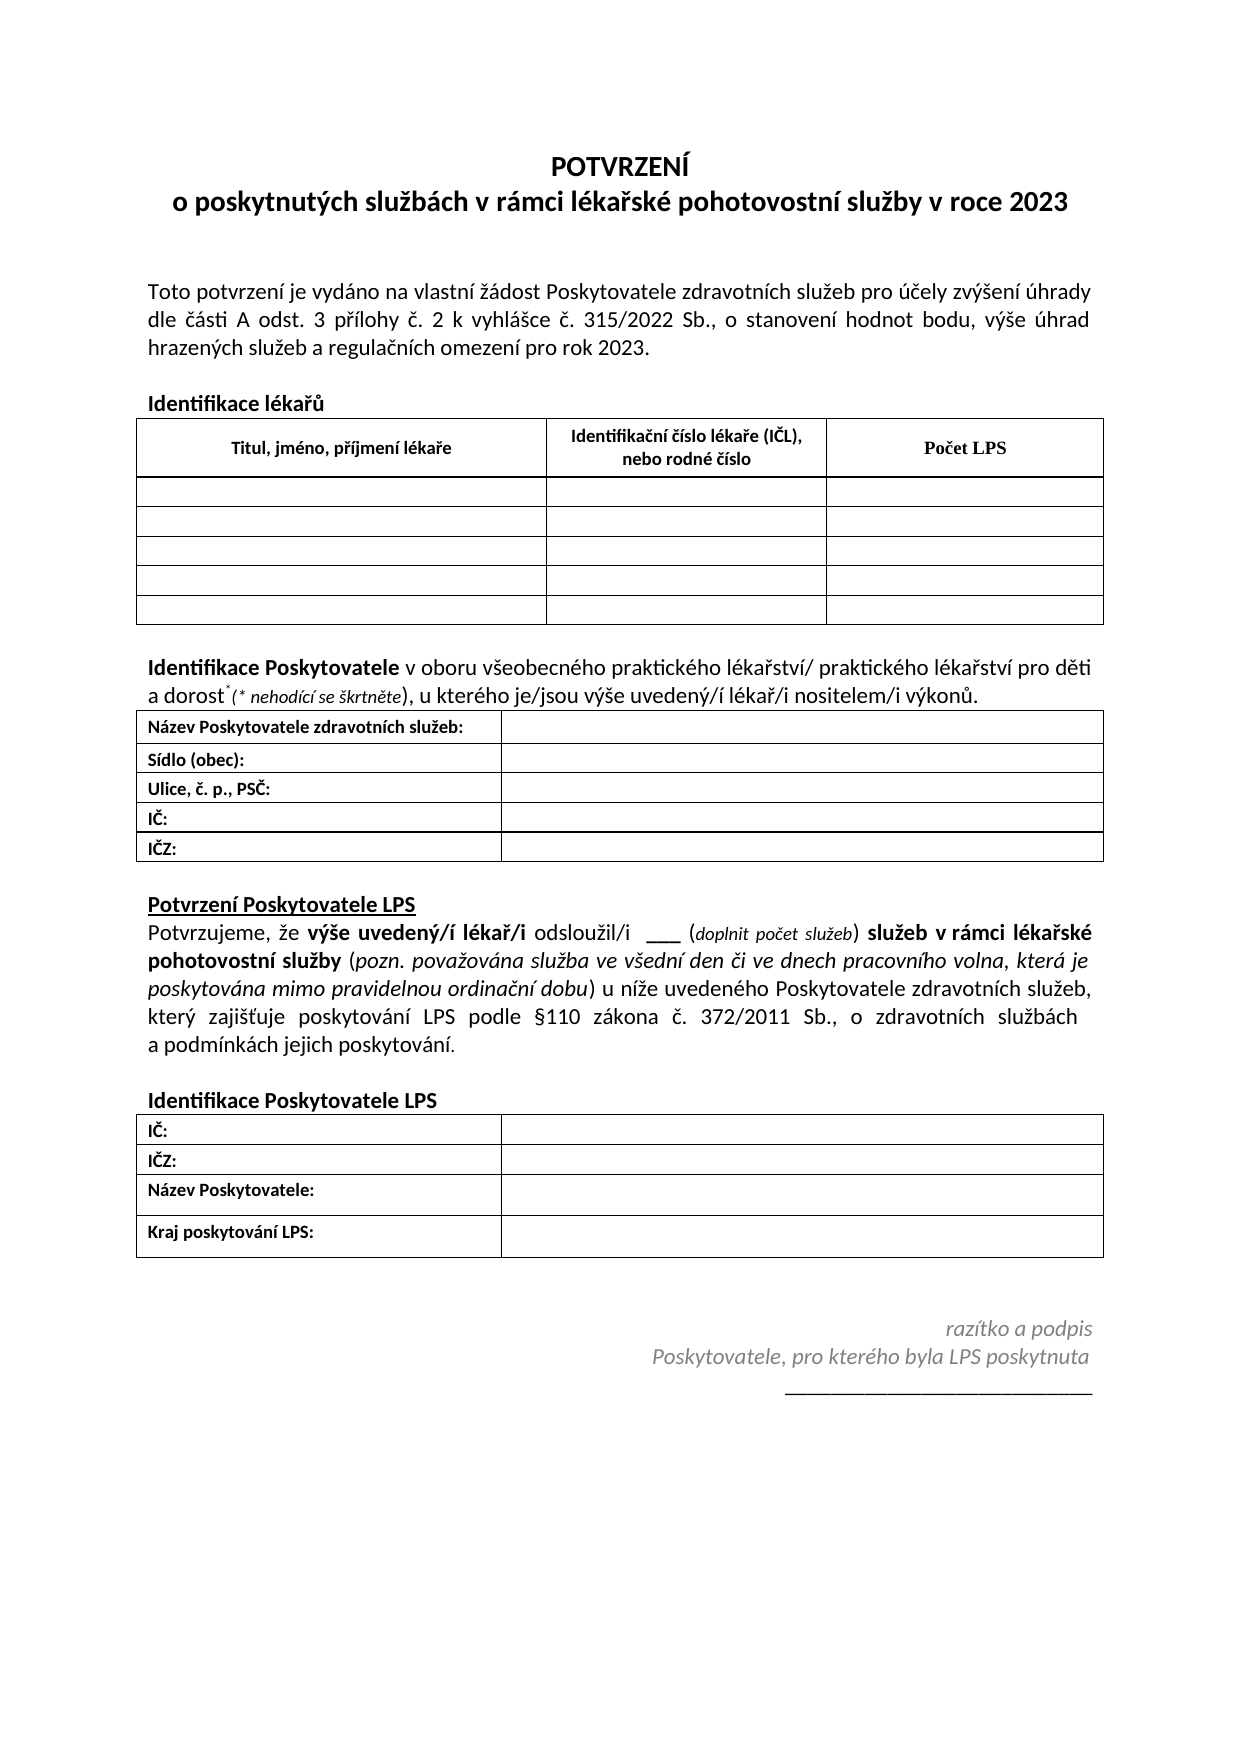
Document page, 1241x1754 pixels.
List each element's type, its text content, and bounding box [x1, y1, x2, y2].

table_header [502, 711, 1103, 743]
text o poskytnutých službách v rámci lékařské pohotovostní služby v roce 2023 [148, 183, 1093, 219]
table_cell [502, 833, 1103, 861]
table_cell [502, 744, 1103, 772]
table_cell [547, 537, 826, 565]
table_cell [502, 1216, 1103, 1257]
table_cell Sídlo (obec): [137, 744, 501, 772]
text Potvrzení Poskytovatele LPS [148, 890, 1093, 918]
table_cell IČZ: [137, 833, 501, 861]
table_cell [137, 478, 546, 506]
table_cell [827, 566, 1103, 595]
text Poskytovatele, pro kterého byla LPS poskytnuta [148, 1342, 1093, 1370]
table_header Identifikační číslo lékaře (IČL), nebo rodné číslo [547, 419, 826, 476]
table_header Počet LPS [827, 419, 1103, 476]
table_cell [547, 478, 826, 506]
table_cell Kraj poskytování LPS: [137, 1216, 501, 1257]
table_cell IČZ: [137, 1145, 501, 1173]
table_cell [547, 566, 826, 595]
table_cell Název Poskytovatele: [137, 1175, 501, 1215]
table_header [502, 1115, 1103, 1144]
table_header IČ: [137, 1115, 501, 1144]
text razítko a podpis [148, 1314, 1093, 1342]
table_cell [137, 596, 546, 624]
table_cell [547, 507, 826, 536]
table_cell Ulice, č. p., PSČ: [137, 773, 501, 802]
table_cell [502, 773, 1103, 802]
table_cell [137, 537, 546, 565]
text Toto potvrzení je vydáno na vlastní žádost Poskytovatele zdravotních služeb pro účely zvýšení úhrady dle části A odst. 3 přílohy č. 2 k vyhlášce č. 315/2022 Sb., o stanovení hodnot bodu, výše úhrad hrazených služeb a regulačních omezení pro rok 2023. [148, 277, 1093, 361]
table_cell [502, 1175, 1103, 1215]
table_cell [137, 566, 546, 595]
table_cell [502, 803, 1103, 831]
table_cell [827, 507, 1103, 536]
table_header Název Poskytovatele zdravotních služeb: [137, 711, 501, 743]
text Identifikace Poskytovatele LPS [148, 1086, 1093, 1114]
table_header Titul, jméno, příjmení lékaře [137, 419, 546, 476]
table_cell [547, 596, 826, 624]
text Potvrzujeme, že výše uvedený/í lékař/i odsloužil/i ___ (doplnit počet služeb) služeb v rámci lékařské pohotovostní služby (pozn. považována služba ve všední den či ve dnech pracovního volna, která je poskytována mimo pravidelnou ordinační dobu) u níže uvedeného Poskytovatele zdravotních služeb, který zajišťuje poskytování LPS podle §110 zákona č. 372/2011 Sb., o zdravotních službách a podmínkách jejich poskytování. [148, 918, 1093, 1058]
table_cell [137, 507, 546, 536]
table_cell [827, 596, 1103, 624]
text Identifikace lékařů [148, 389, 1093, 417]
table_cell IČ: [137, 803, 501, 831]
table_cell [827, 478, 1103, 506]
text POTVRZENÍ [148, 148, 1093, 183]
table_cell [827, 537, 1103, 565]
table_cell [502, 1145, 1103, 1173]
text Identifikace Poskytovatele v oboru všeobecného praktického lékařství/ praktického lékařství pro děti a dorost*(* nehodící se škrtněte), u kterého je/jsou výše uvedený/í lékař/i nositelem/i výkonů. [148, 653, 1093, 709]
text ___________________________ [148, 1370, 1093, 1398]
